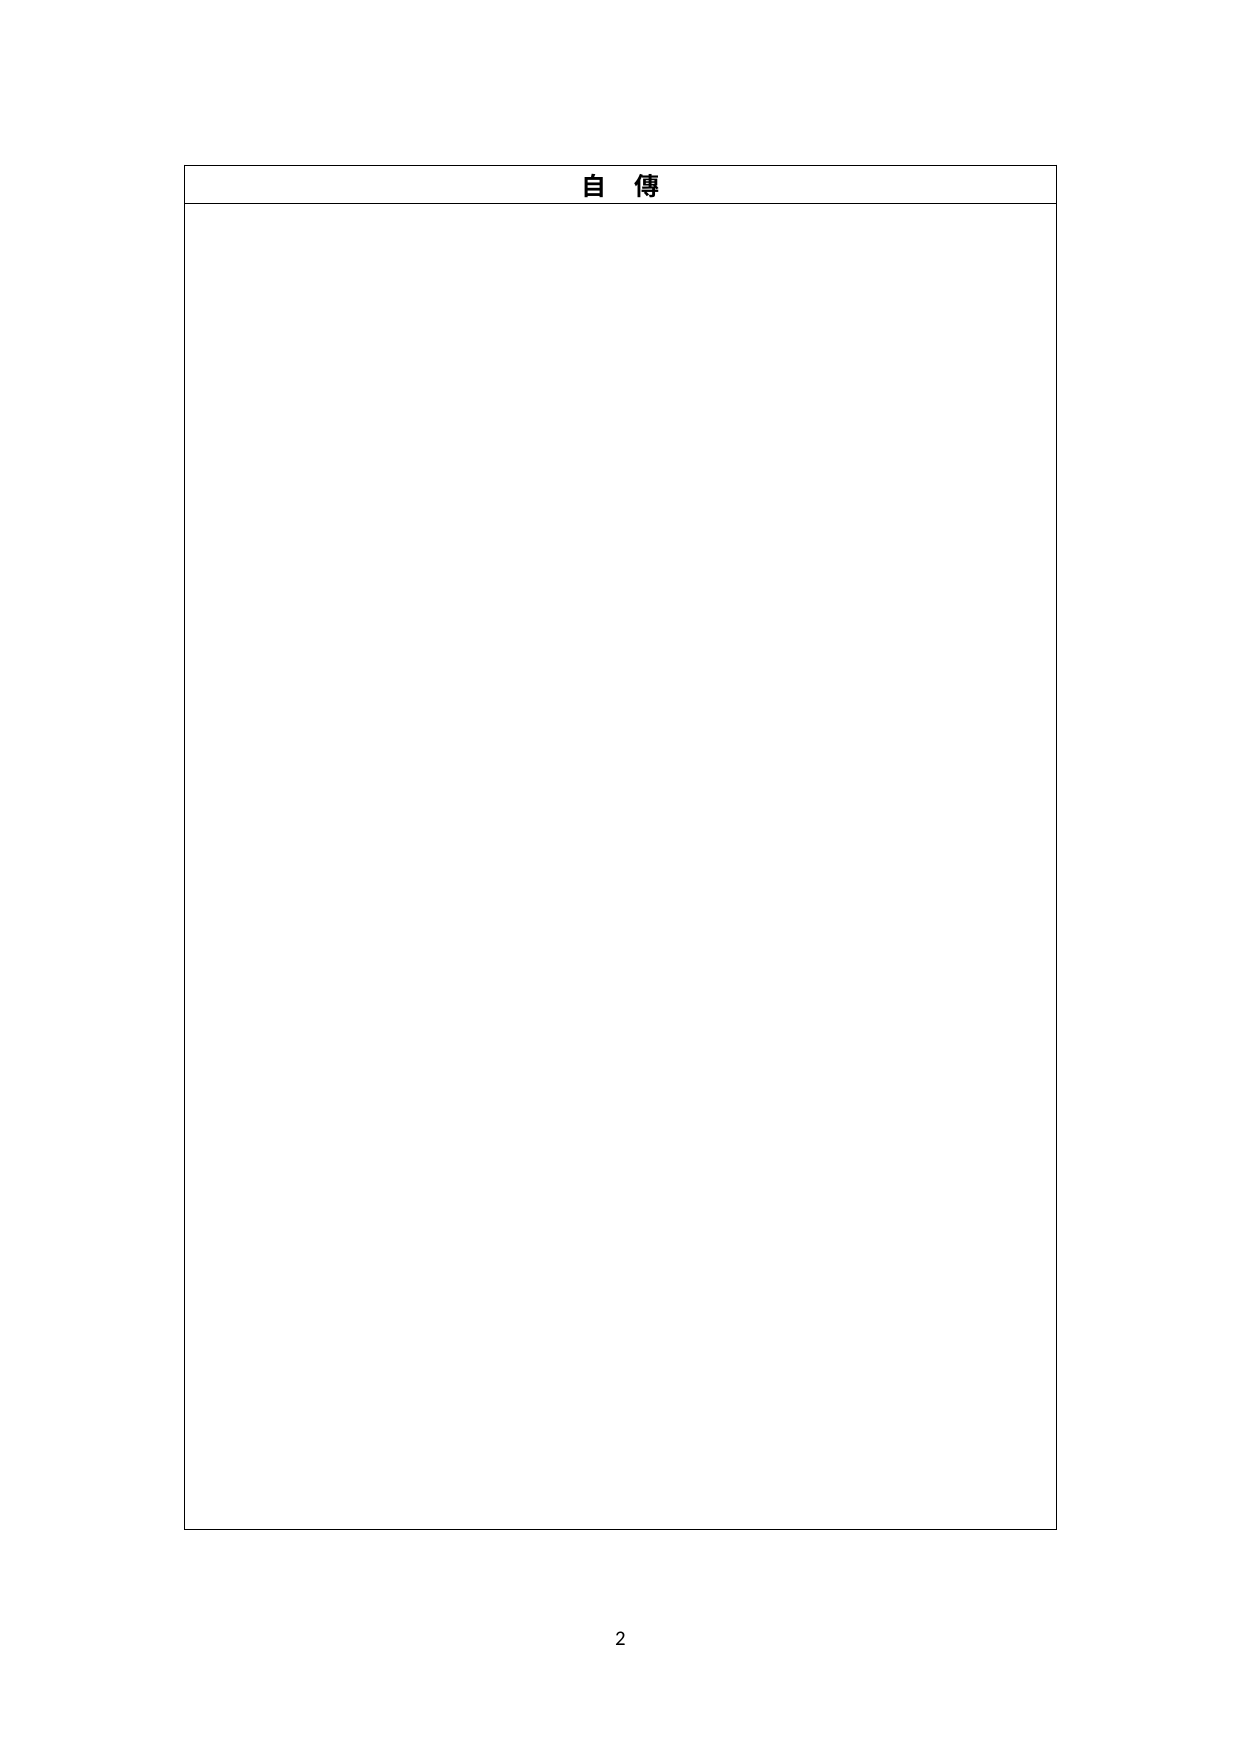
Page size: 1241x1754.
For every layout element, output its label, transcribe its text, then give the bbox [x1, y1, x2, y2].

table_cell [185, 204, 1056, 1529]
table_header 自 傳 [185, 166, 1056, 203]
